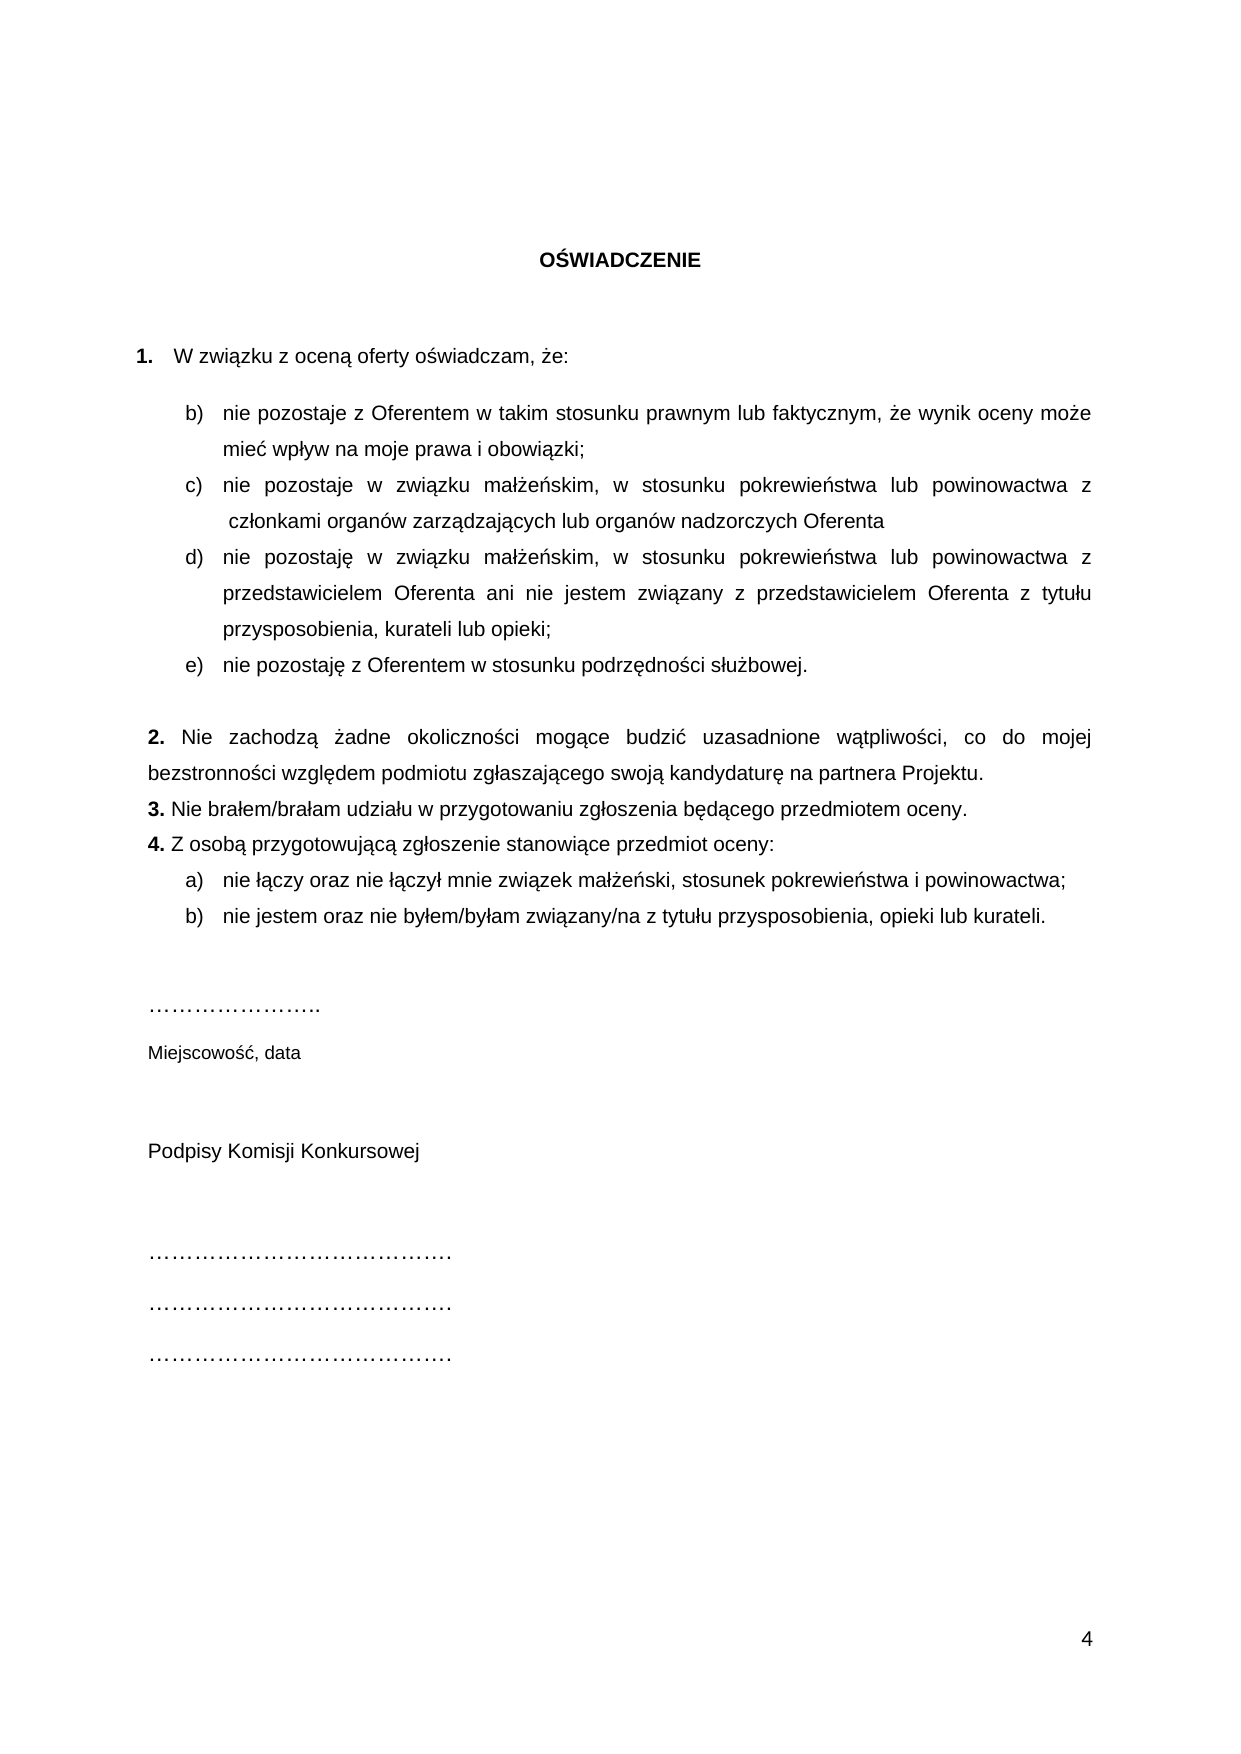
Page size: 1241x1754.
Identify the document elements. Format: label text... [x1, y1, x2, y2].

text ………………….. [148, 991, 1093, 1017]
text …………………………………. [148, 1289, 1093, 1316]
text 4. Z osobą przygotowującą zgłoszenie stanowiące przedmiot oceny: [148, 832, 1093, 856]
text Podpisy Komisji Konkursowej [148, 1139, 1093, 1163]
text OŚWIADCZENIE [148, 248, 1093, 272]
list nie pozostaje w związku małżeńskim, w stosunku pokrewieństwa lub powinowactwa z członkami organów zarządzających lub organów nadzorczych Oferenta [185, 473, 1093, 533]
list W związku z oceną oferty oświadczam, że: [136, 344, 1093, 368]
list nie pozostaje z Oferentem w takim stosunku prawnym lub faktycznym, że wynik oceny może mieć wpływ na moje prawa i obowiązki; [185, 401, 1093, 461]
text …………………………………. [148, 1340, 1093, 1367]
list nie pozostaję z Oferentem w stosunku podrzędności służbowej. [185, 653, 1093, 677]
list nie pozostaję w związku małżeńskim, w stosunku pokrewieństwa lub powinowactwa z przedstawicielem Oferenta ani nie jestem związany z przedstawicielem Oferenta z tytułu przysposobienia, kurateli lub opieki; [185, 545, 1093, 641]
text …………………………………. [148, 1238, 1093, 1264]
list nie łączy oraz nie łączył mnie związek małżeński, stosunek pokrewieństwa i powinowactwa; [185, 868, 1093, 892]
text Miejscowość, data [148, 1042, 1093, 1064]
text 3. Nie brałem/brałam udziału w przygotowaniu zgłoszenia będącego przedmiotem oceny. [148, 796, 1093, 820]
text 2. Nie zachodzą żadne okoliczności mogące budzić uzasadnione wątpliwości, co do mojej bezstronności względem podmiotu zgłaszającego swoją kandydaturę na partnera Projektu. [148, 724, 1093, 784]
list nie jestem oraz nie byłem/byłam związany/na z tytułu przysposobienia, opieki lub kurateli. [185, 904, 1093, 928]
